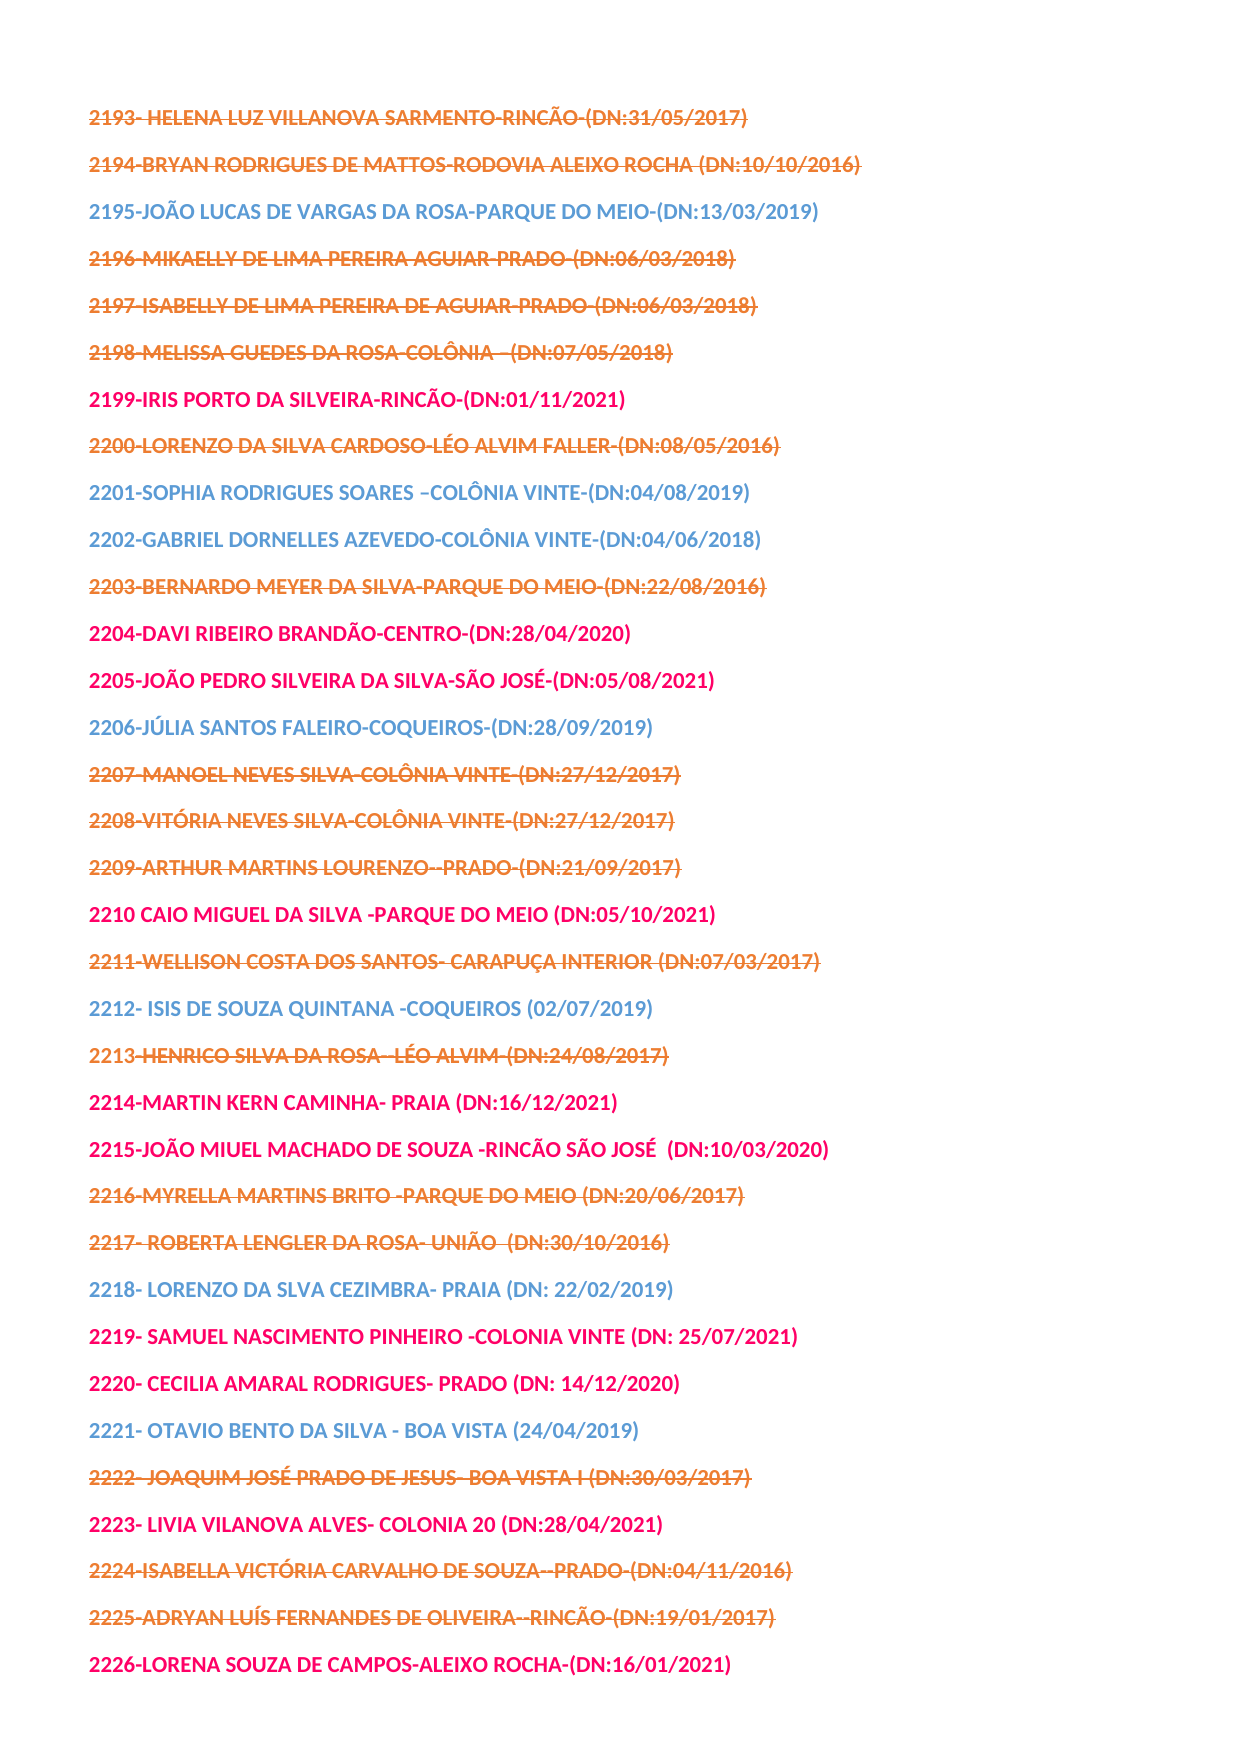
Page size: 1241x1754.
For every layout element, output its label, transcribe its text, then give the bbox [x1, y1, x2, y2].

text 2217- ROBERTA LENGLER DA ROSA- UNIÃO (DN:30/10/2016) [89, 1228, 1196, 1256]
text 2195-JOÃO LUCAS DE VARGAS DA ROSA-PARQUE DO MEIO-(DN:13/03/2019) [89, 197, 1196, 225]
text 2210 CAIO MIGUEL DA SILVA -PARQUE DO MEIO (DN:05/10/2021) [89, 900, 1196, 928]
text 2202-GABRIEL DORNELLES AZEVEDO-COLÔNIA VINTE-(DN:04/06/2018) [89, 525, 1196, 553]
text 2220- CECILIA AMARAL RODRIGUES- PRADO (DN: 14/12/2020) [89, 1369, 1196, 1397]
text 2209-ARTHUR MARTINS LOURENZO--PRADO-(DN:21/09/2017) [89, 853, 1196, 881]
text 2197-ISABELLY DE LIMA PEREIRA DE AGUIAR-PRADO-(DN:06/03/2018) [89, 291, 1196, 319]
text 2199-IRIS PORTO DA SILVEIRA-RINCÃO-(DN:01/11/2021) [89, 385, 1196, 413]
text 2222- JOAQUIM JOSÉ PRADO DE JESUS- BOA VISTA I (DN:30/03/2017) [89, 1463, 1196, 1491]
text 2208-VITÓRIA NEVES SILVA-COLÔNIA VINTE-(DN:27/12/2017) [89, 807, 1196, 834]
text 2215-JOÃO MIUEL MACHADO DE SOUZA -RINCÃO SÃO JOSÉ (DN:10/03/2020) [89, 1135, 1196, 1163]
text 2219- SAMUEL NASCIMENTO PINHEIRO -COLONIA VINTE (DN: 25/07/2021) [89, 1322, 1196, 1350]
text 2207-MANOEL NEVES SILVA-COLÔNIA VINTE-(DN:27/12/2017) [89, 760, 1196, 788]
text 2196-MIKAELLY DE LIMA PEREIRA AGUIAR-PRADO-(DN:06/03/2018) [89, 244, 1196, 272]
text 2203-BERNARDO MEYER DA SILVA-PARQUE DO MEIO-(DN:22/08/2016) [89, 572, 1196, 600]
text 2194-BRYAN RODRIGUES DE MATTOS-RODOVIA ALEIXO ROCHA (DN:10/10/2016) [89, 150, 1196, 178]
text 2198-MELISSA GUEDES DA ROSA-COLÔNIA –(DN:07/05/2018) [89, 338, 1196, 366]
text 2213-HENRICO SILVA DA ROSA--LÉO ALVIM-(DN:24/08/2017) [89, 1041, 1196, 1069]
text 2223- LIVIA VILANOVA ALVES- COLONIA 20 (DN:28/04/2021) [89, 1510, 1196, 1538]
text 2201-SOPHIA RODRIGUES SOARES –COLÔNIA VINTE-(DN:04/08/2019) [89, 478, 1196, 506]
text 2218- LORENZO DA SLVA CEZIMBRA- PRAIA (DN: 22/02/2019) [89, 1275, 1196, 1303]
text 2204-DAVI RIBEIRO BRANDÃO-CENTRO-(DN:28/04/2020) [89, 619, 1196, 647]
text 2224-ISABELLA VICTÓRIA CARVALHO DE SOUZA--PRADO-(DN:04/11/2016) [89, 1557, 1196, 1584]
text 2226-LORENA SOUZA DE CAMPOS-ALEIXO ROCHA-(DN:16/01/2021) [89, 1650, 1196, 1678]
text 2225-ADRYAN LUÍS FERNANDES DE OLIVEIRA--RINCÃO-(DN:19/01/2017) [89, 1603, 1196, 1631]
text 2205-JOÃO PEDRO SILVEIRA DA SILVA-SÃO JOSÉ-(DN:05/08/2021) [89, 666, 1196, 694]
text 2212- ISIS DE SOUZA QUINTANA -COQUEIROS (02/07/2019) [89, 994, 1196, 1022]
text 2211-WELLISON COSTA DOS SANTOS- CARAPUÇA INTERIOR (DN:07/03/2017) [89, 947, 1196, 975]
text 2214-MARTIN KERN CAMINHA- PRAIA (DN:16/12/2021) [89, 1088, 1196, 1116]
text 2221- OTAVIO BENTO DA SILVA - BOA VISTA (24/04/2019) [89, 1416, 1196, 1444]
text 2206-JÚLIA SANTOS FALEIRO-COQUEIROS-(DN:28/09/2019) [89, 713, 1196, 741]
text 2200-LORENZO DA SILVA CARDOSO-LÉO ALVIM FALLER-(DN:08/05/2016) [89, 432, 1196, 459]
text 2193- HELENA LUZ VILLANOVA SARMENTO-RINCÃO-(DN:31/05/2017) [89, 103, 1196, 131]
text 2216-MYRELLA MARTINS BRITO -PARQUE DO MEIO (DN:20/06/2017) [89, 1182, 1196, 1209]
